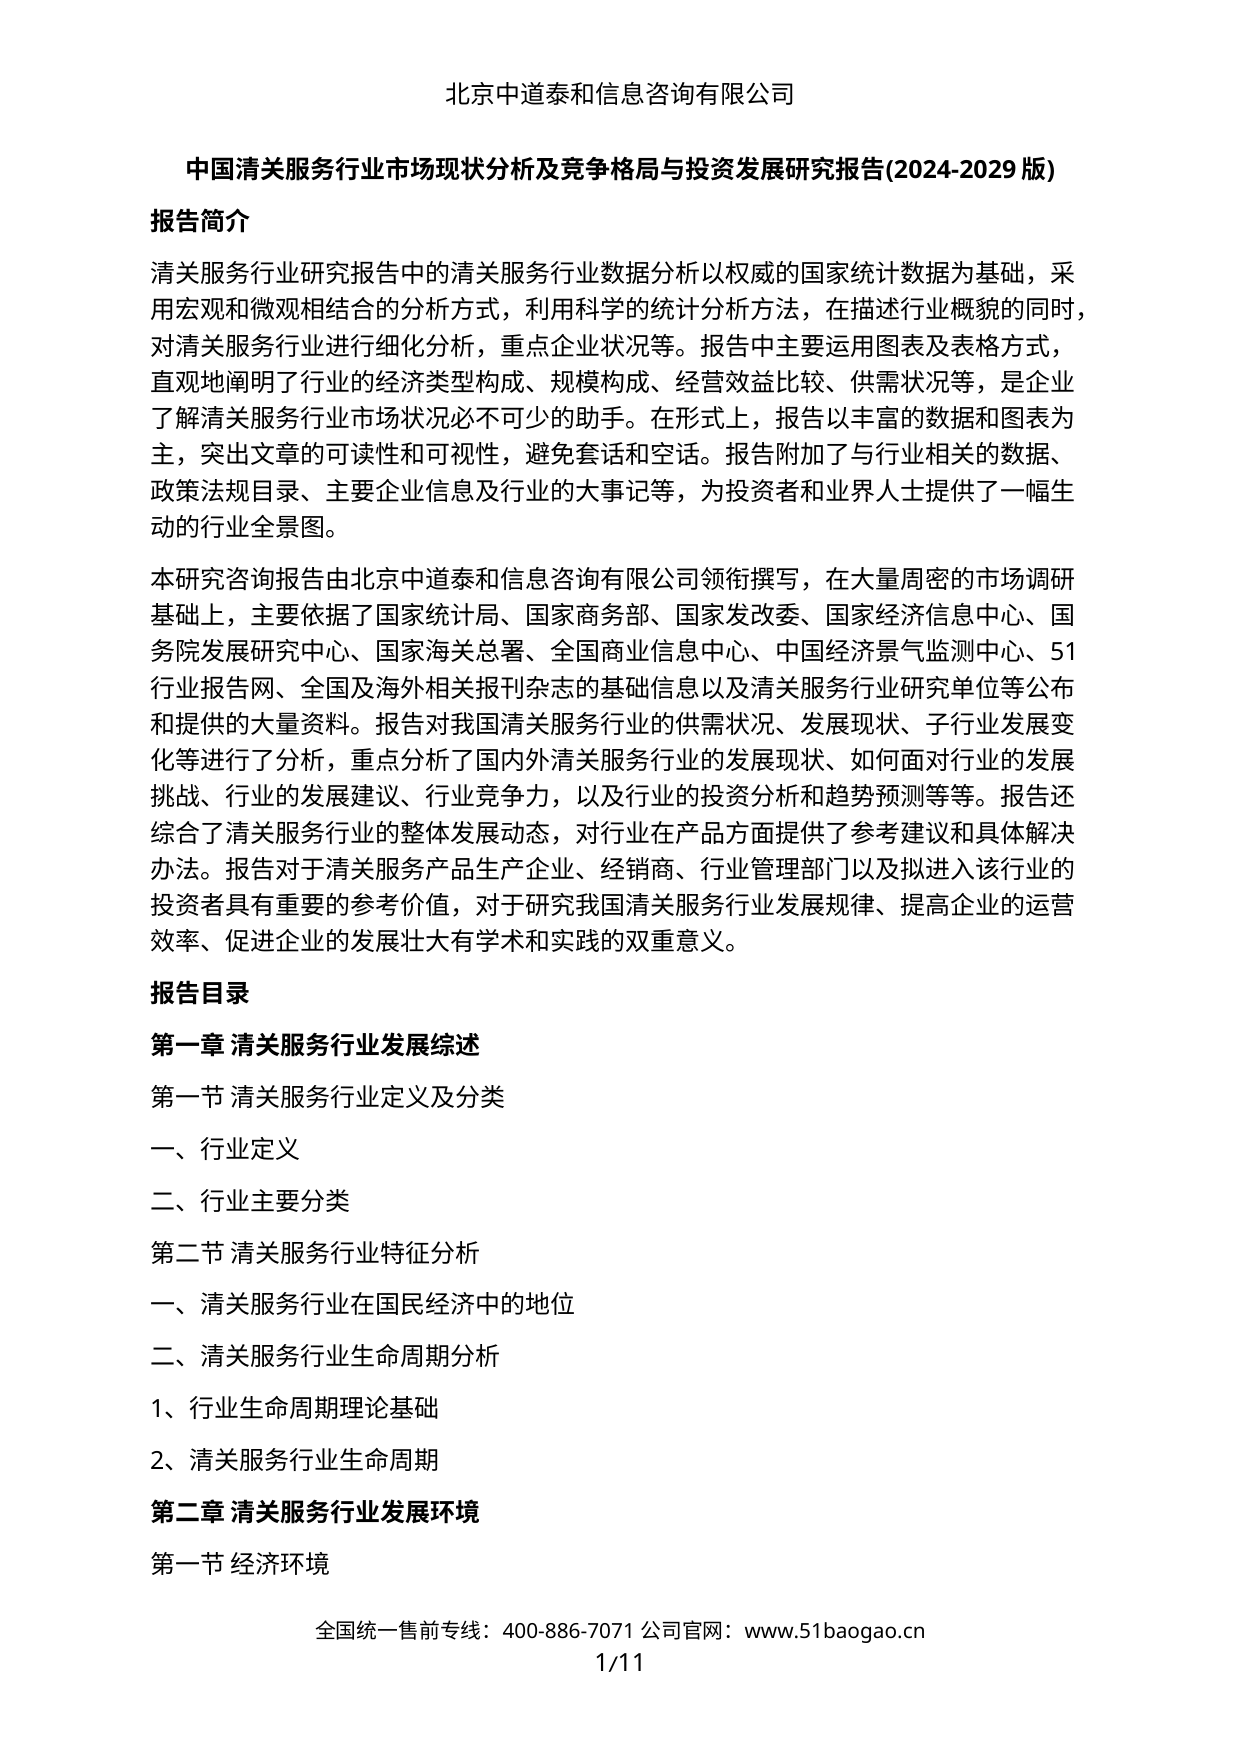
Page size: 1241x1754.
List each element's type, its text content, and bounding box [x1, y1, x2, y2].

text 第一章 清关服务行业发展综述 [150, 1026, 1090, 1062]
text 清关服务行业研究报告中的清关服务行业数据分析以权威的国家统计数据为基础，采用宏观和微观相结合的分析方式，利用科学的统计分析方法，在描述行业概貌的同时，对清关服务行业进行细化分析，重点企业状况等。报告中主要运用图表及表格方式，直观地阐明了行业的经济类型构成、规模构成、经营效益比较、供需状况等，是企业了解清关服务行业市场状况必不可少的助手。在形式上，报告以丰富的数据和图表为主，突出文章的可读性和可视性，避免套话和空话。报告附加了与行业相关的数据、政策法规目录、主要企业信息及行业的大事记等，为投资者和业界人士提供了一幅生动的行业全景图。 [150, 254, 1090, 544]
text 一、清关服务行业在国民经济中的地位 [150, 1285, 1090, 1321]
text 报告简介 [150, 202, 1090, 238]
text 第二章 清关服务行业发展环境 [150, 1492, 1090, 1529]
text 2、清关服务行业生命周期 [150, 1441, 1090, 1477]
text 中国清关服务行业市场现状分析及竞争格局与投资发展研究报告(2024-2029版) [150, 150, 1090, 186]
text 二、行业主要分类 [150, 1181, 1090, 1217]
text 第二节 清关服务行业特征分析 [150, 1233, 1090, 1269]
text 本研究咨询报告由北京中道泰和信息咨询有限公司领衔撰写，在大量周密的市场调研基础上，主要依据了国家统计局、国家商务部、国家发改委、国家经济信息中心、国务院发展研究中心、国家海关总署、全国商业信息中心、中国经济景气监测中心、51行业报告网、全国及海外相关报刊杂志的基础信息以及清关服务行业研究单位等公布和提供的大量资料。报告对我国清关服务行业的供需状况、发展现状、子行业发展变化等进行了分析，重点分析了国内外清关服务行业的发展现状、如何面对行业的发展挑战、行业的发展建议、行业竞争力，以及行业的投资分析和趋势预测等等。报告还综合了清关服务行业的整体发展动态，对行业在产品方面提供了参考建议和具体解决办法。报告对于清关服务产品生产企业、经销商、行业管理部门以及拟进入该行业的投资者具有重要的参考价值，对于研究我国清关服务行业发展规律、提高企业的运营效率、促进企业的发展壮大有学术和实践的双重意义。 [150, 559, 1090, 958]
text 一、行业定义 [150, 1129, 1090, 1166]
text 报告目录 [150, 974, 1090, 1010]
text 第一节 经济环境 [150, 1544, 1090, 1581]
text 二、清关服务行业生命周期分析 [150, 1337, 1090, 1373]
text 第一节 清关服务行业定义及分类 [150, 1077, 1090, 1114]
text 1、行业生命周期理论基础 [150, 1389, 1090, 1425]
